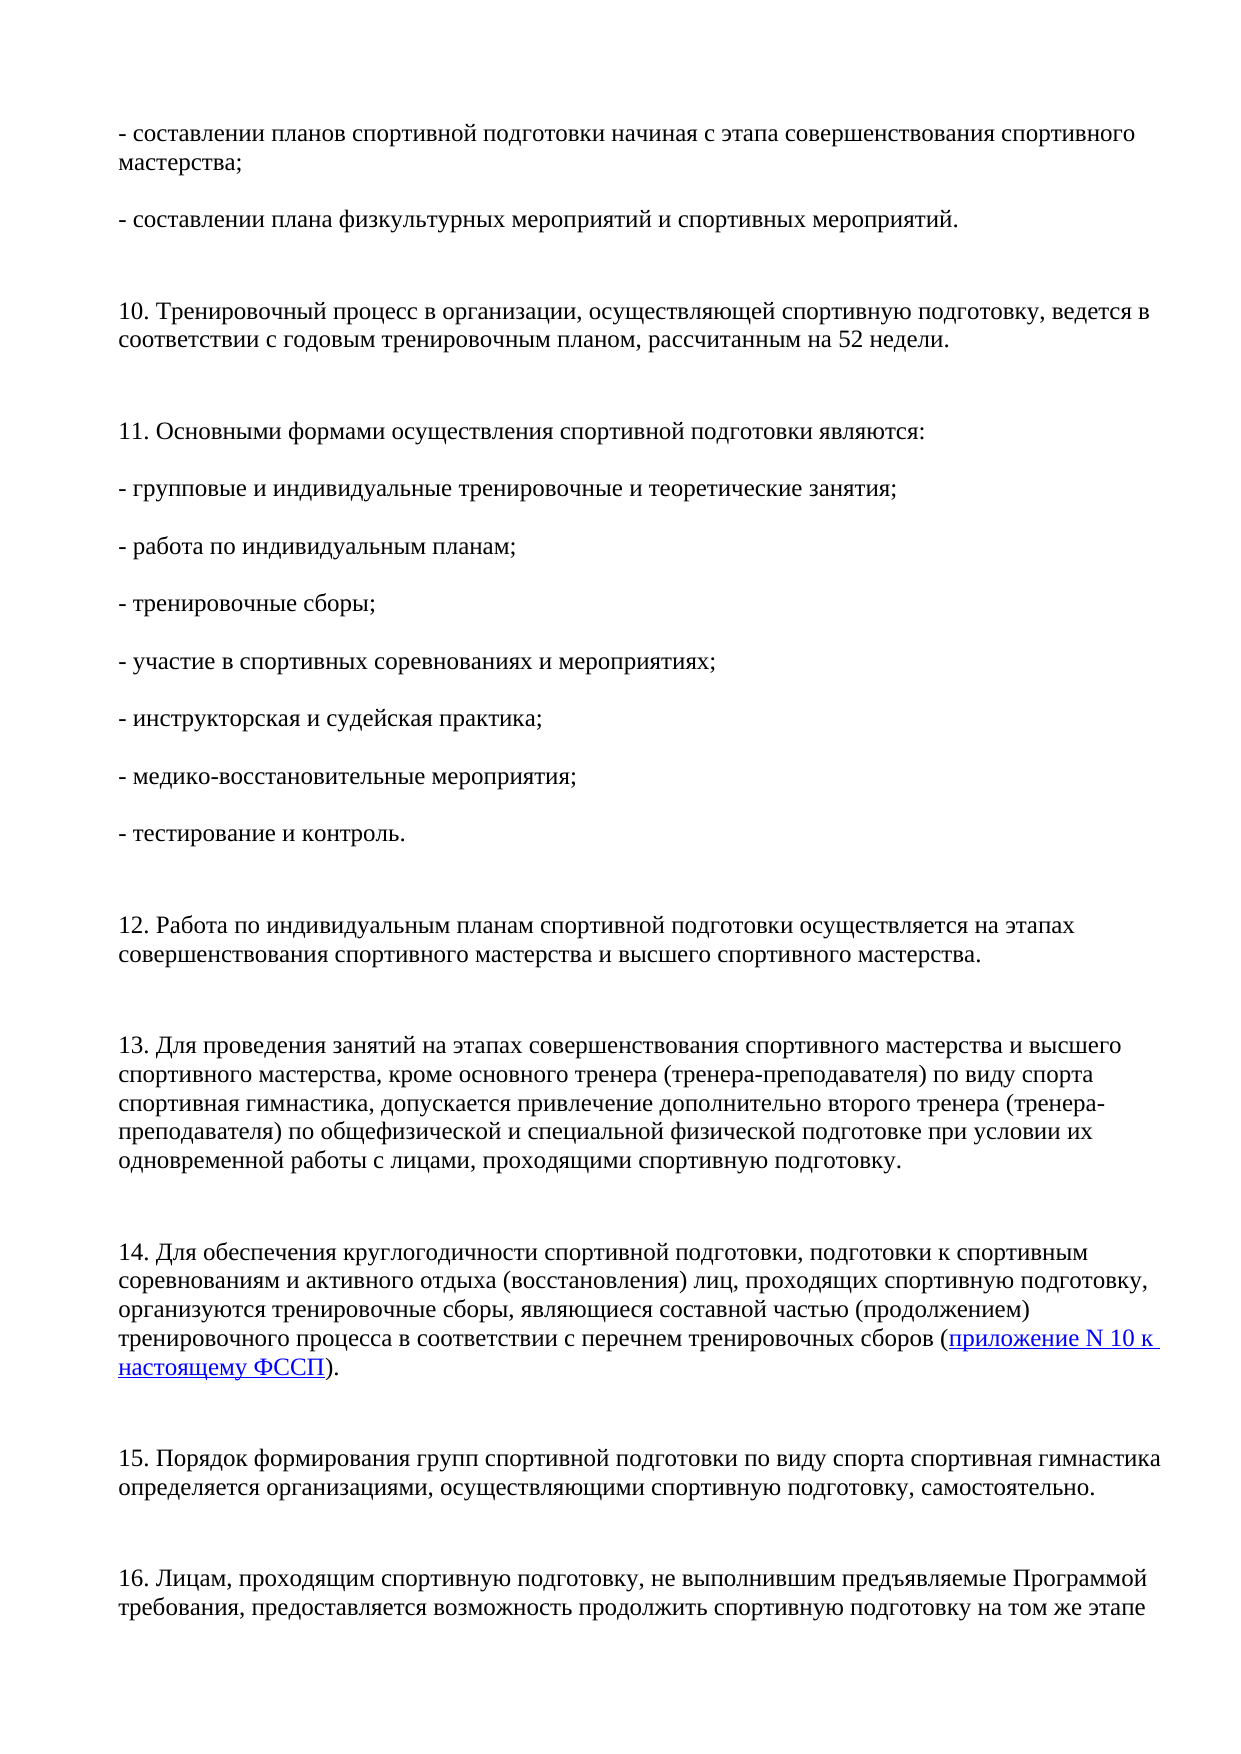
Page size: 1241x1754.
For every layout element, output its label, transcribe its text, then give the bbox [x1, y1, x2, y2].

text 11. Основными формами осуществления спортивной подготовки являются: - групповые и индивидуальные тренировочные и теоретические занятия; - работа по индивидуальным планам; - тренировочные сборы; - участие в спортивных соревнованиях и мероприятиях; - инструкторская и судейская практика; - медико-восстановительные мероприятия; - тестирование и контроль. [118, 416, 1181, 881]
text 15. Порядок формирования групп спортивной подготовки по виду спорта спортивная гимнастика определяется организациями, осуществляющими спортивную подготовку, самостоятельно. [118, 1443, 1181, 1534]
text 12. Работа по индивидуальным планам спортивной подготовки осуществляется на этапах совершенствования спортивного мастерства и высшего спортивного мастерства. [118, 910, 1181, 1001]
text 14. Для обеспечения круглогодичности спортивной подготовки, подготовки к спортивным соревнованиям и активного отдыха (восстановления) лиц, проходящих спортивную подготовку, организуются тренировочные сборы, являющиеся составной частью (продолжением) тренировочного процесса в соответствии с перечнем тренировочных сборов (приложение N 10 к настоящему ФССП). [118, 1237, 1181, 1414]
text 13. Для проведения занятий на этапах совершенствования спортивного мастерства и высшего спортивного мастерства, кроме основного тренера (тренера-преподавателя) по виду спорта спортивная гимнастика, допускается привлечение дополнительно второго тренера (тренера-преподавателя) по общефизической и специальной физической подготовке при условии их одновременной работы с лицами, проходящими спортивную подготовку. [118, 1030, 1181, 1207]
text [118, 118, 1181, 267]
text 10. Тренировочный процесс в организации, осуществляющей спортивную подготовку, ведется в соответствии с годовым тренировочным планом, рассчитанным на 52 недели. [118, 296, 1181, 387]
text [118, 1563, 1181, 1621]
